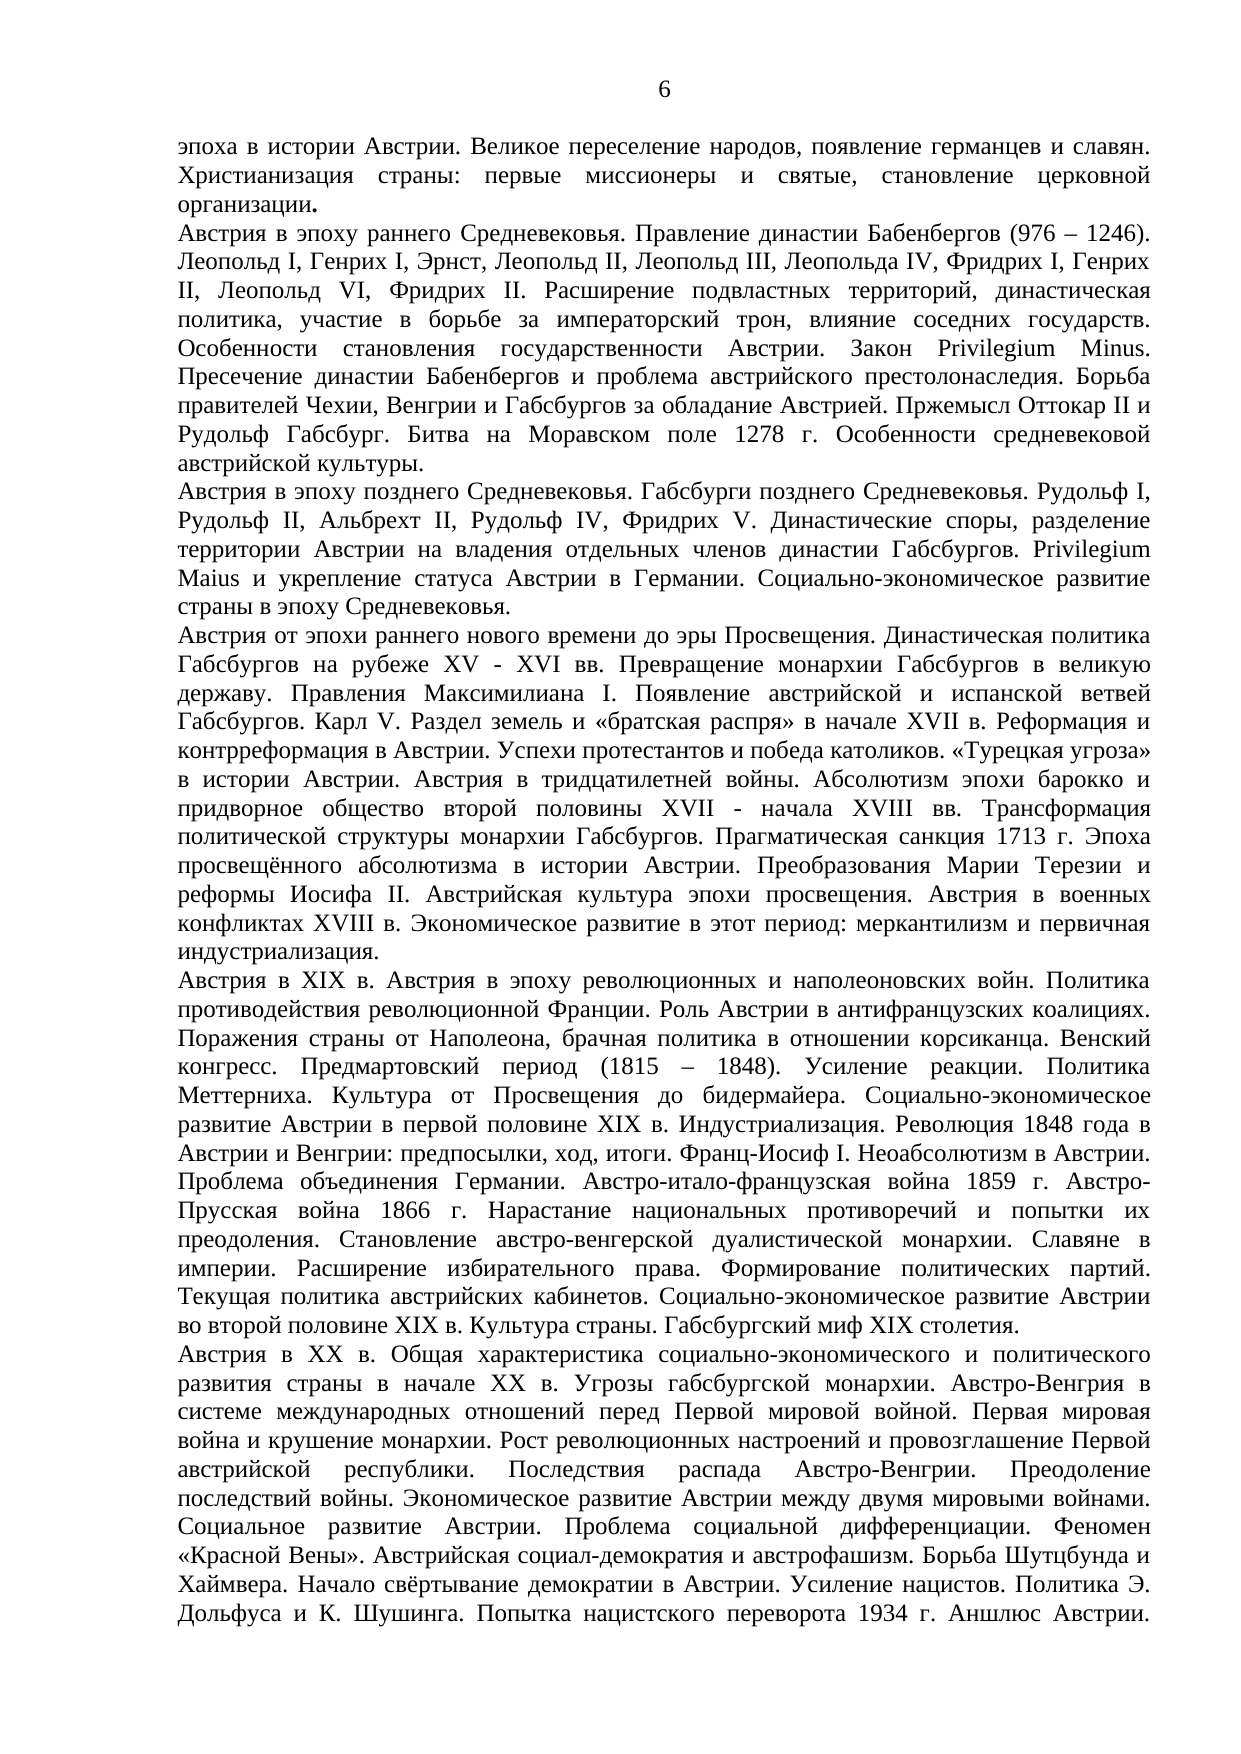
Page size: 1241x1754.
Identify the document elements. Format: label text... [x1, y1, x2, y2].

text Австрия в эпоху позднего Средневековья. Габсбурги позднего Средневековья. Рудольф I, Рудольф II, Альбрехт II, Рудольф IV, Фридрих V. Династические споры, разделение территории Австрии на владения отдельных членов династии Габсбургов. Privilegium Maius и укрепление статуса Австрии в Германии. Социально-экономическое развитие страны в эпоху Средневековья. [177, 476, 1152, 620]
text Австрия в эпоху раннего Средневековья. Правление династии Бабенбергов (976 – 1246). Леопольд I, Генрих I, Эрнст, Леопольд II, Леопольд III, Леопольда IV, Фридрих I, Генрих II, Леопольд VI, Фридрих II. Расширение подвластных территорий, династическая политика, участие в борьбе за императорский трон, влияние соседних государств. Особенности становления государственности Австрии. Закон Privilegium Minus. Пресечение династии Бабенбергов и проблема австрийского престолонаследия. Борьба правителей Чехии, Венгрии и Габсбургов за обладание Австрией. Пржемысл Оттокар II и Рудольф Габсбург. Битва на Моравском поле 1278 г. Особенности средневековой австрийской культуры. [177, 218, 1152, 476]
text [177, 131, 1152, 218]
text Австрия в XIX в. Австрия в эпоху революционных и наполеоновских войн. Политика противодействия революционной Франции. Роль Австрии в антифранцузских коалициях. Поражения страны от Наполеона, брачная политика в отношении корсиканца. Венский конгресс. Предмартовский период (1815 – 1848). Усиление реакции. Политика Меттерниха. Культура от Просвещения до бидермайера. Социально-экономическое развитие Австрии в первой половине XIX в. Индустриализация. Революция 1848 года в Австрии и Венгрии: предпосылки, ход, итоги. Франц-Иосиф I. Неоабсолютизм в Австрии. Проблема объединения Германии. Австро-итало-французская война 1859 г. Австро-Прусская война 1866 г. Нарастание национальных противоречий и попытки их преодоления. Становление австро-венгерской дуалистической монархии. Славяне в империи. Расширение избирательного права. Формирование политических партий. Текущая политика австрийских кабинетов. Социально-экономическое развитие Австрии во второй половине XIX в. Культура страны. Габсбургский миф XIX столетия. [177, 965, 1152, 1339]
text Австрия от эпохи раннего нового времени до эры Просвещения. Династическая политика Габсбургов на рубеже XV - XVI вв. Превращение монархии Габсбургов в великую державу. Правления Максимилиана I. Появление австрийской и испанской ветвей Габсбургов. Карл V. Раздел земель и «братская распря» в начале XVII в. Реформация и контрреформация в Австрии. Успехи протестантов и победа католиков. «Турецкая угроза» в истории Австрии. Австрия в тридцатилетней войны. Абсолютизм эпохи барокко и придворное общество второй половины XVII - начала XVIII вв. Трансформация политической структуры монархии Габсбургов. Прагматическая санкция 1713 г. Эпоха просвещённого абсолютизма в истории Австрии. Преобразования Марии Терезии и реформы Иосифа II. Австрийская культура эпохи просвещения. Австрия в военных конфликтах XVIII в. Экономическое развитие в этот период: меркантилизм и первичная индустриализация. [177, 620, 1152, 965]
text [177, 1339, 1152, 1626]
